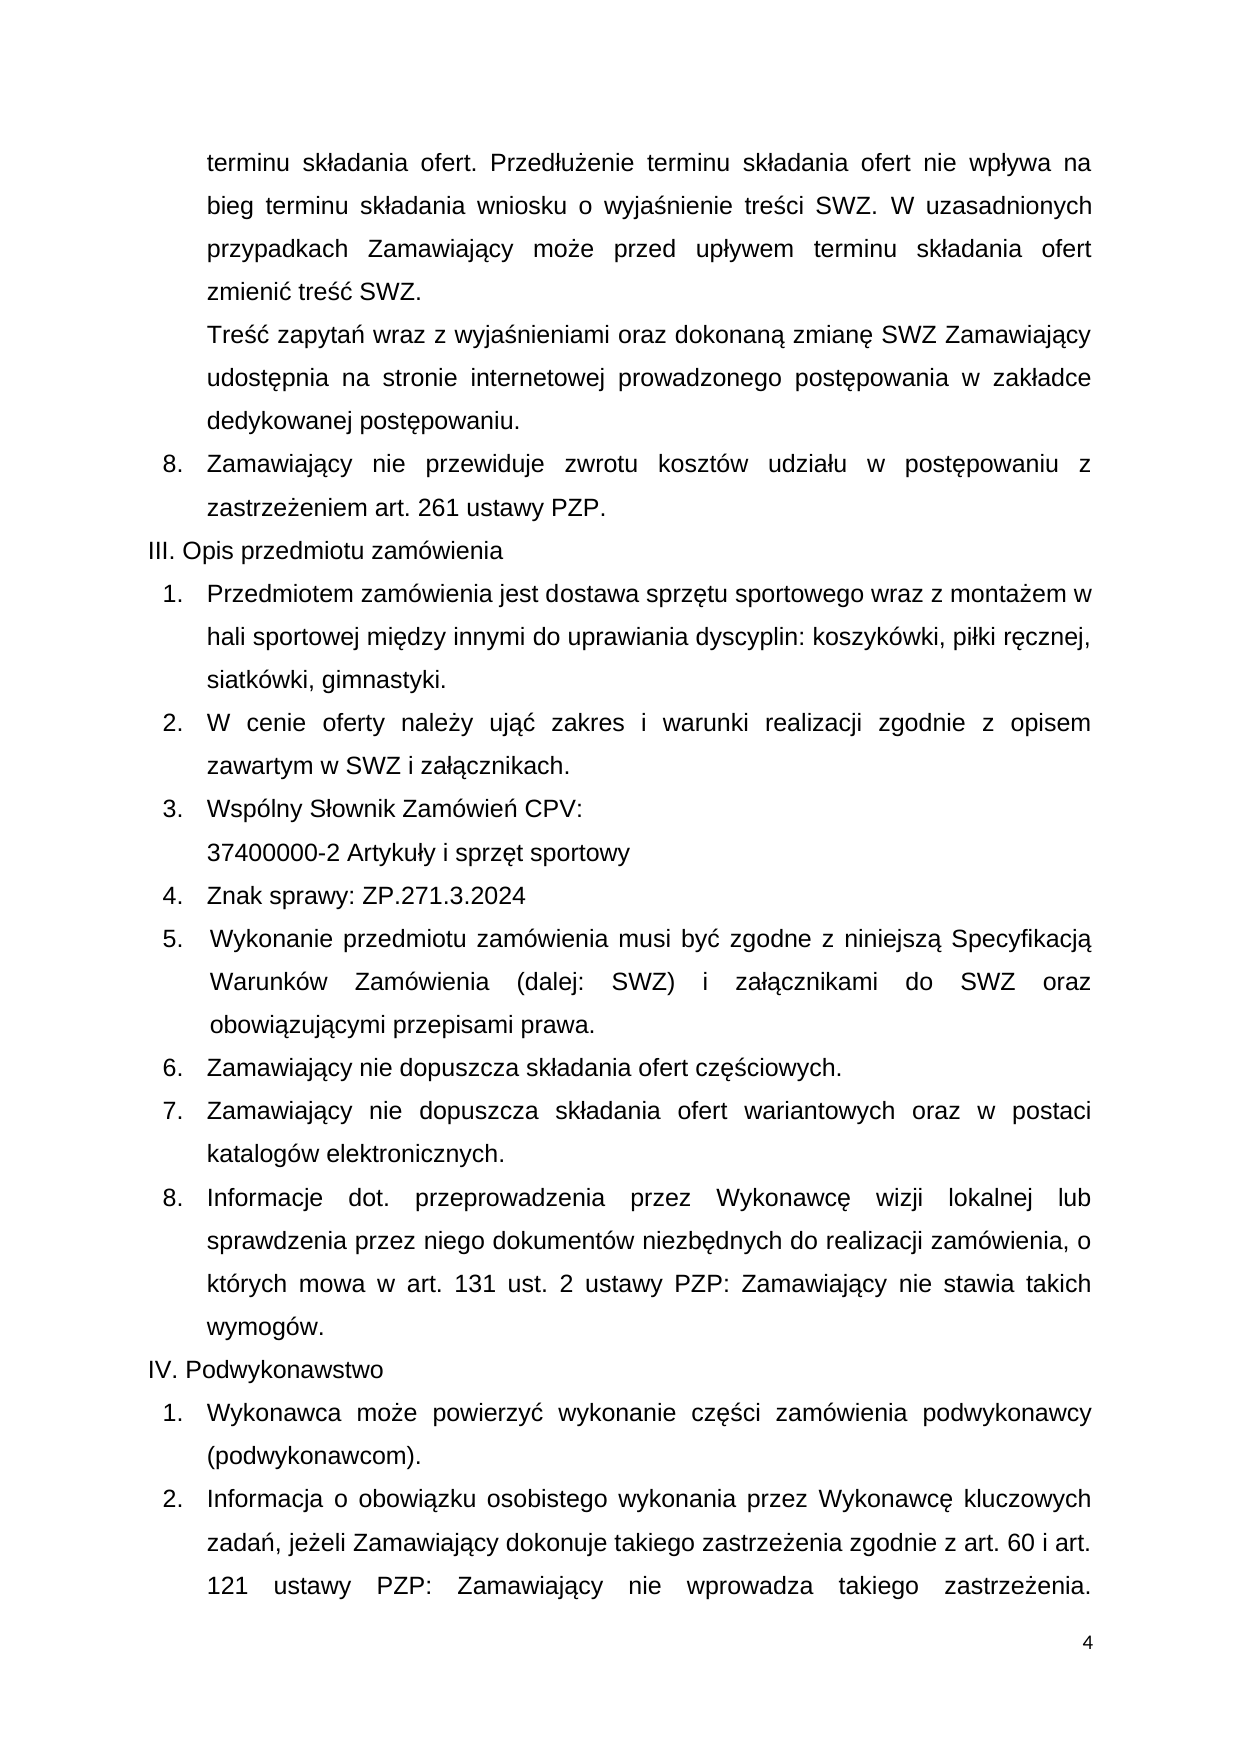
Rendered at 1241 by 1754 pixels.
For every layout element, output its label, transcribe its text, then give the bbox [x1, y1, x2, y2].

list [162, 148, 1093, 306]
list Wykonanie przedmiotu zamówienia musi być zgodne z niniejszą Specyfikacją Warunków Zamówienia (dalej: SWZ) i załącznikami do SWZ oraz obowiązującymi przepisami prawa. [162, 924, 1093, 1039]
text Treść zapytań wraz z wyjaśnieniami oraz dokonaną zmianę SWZ Zamawiający udostępnia na stronie internetowej prowadzonego postępowania w zakładce dedykowanej postępowaniu. [207, 320, 1093, 435]
list Informacje dot. przeprowadzenia przez Wykonawcę wizji lokalnej lub sprawdzenia przez niego dokumentów niezbędnych do realizacji zamówienia, o których mowa w art. 131 ust. 2 ustawy PZP: Zamawiający nie stawia takich wymogów. [162, 1183, 1093, 1341]
list Wspólny Słownik Zamówień CPV: [162, 794, 1093, 823]
list W cenie oferty należy ująć zakres i warunki realizacji zgodnie z opisem zawartym w SWZ i załącznikach. [162, 708, 1093, 780]
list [162, 1484, 1093, 1599]
text 37400000-2 Artykuły i sprzęt sportowy [207, 838, 1093, 866]
text IV. Podwykonawstwo [148, 1355, 1093, 1384]
list Znak sprawy: ZP.271.3.2024 [162, 881, 1093, 909]
list Wykonawca może powierzyć wykonanie części zamówienia podwykonawcy (podwykonawcom). [162, 1398, 1093, 1470]
list Zamawiający nie dopuszcza składania ofert częściowych. [162, 1053, 1093, 1082]
list Przedmiotem zamówienia jest dostawa sprzętu sportowego wraz z montażem w hali sportowej między innymi do uprawiania dyscyplin: koszykówki, piłki ręcznej, siatkówki, gimnastyki. [162, 579, 1093, 694]
text III. Opis przedmiotu zamówienia [148, 536, 1093, 564]
list Zamawiający nie dopuszcza składania ofert wariantowych oraz w postaci katalogów elektronicznych. [162, 1096, 1093, 1168]
list Zamawiający nie przewiduje zwrotu kosztów udziału w postępowaniu z zastrzeżeniem art. 261 ustawy PZP. [162, 449, 1093, 521]
